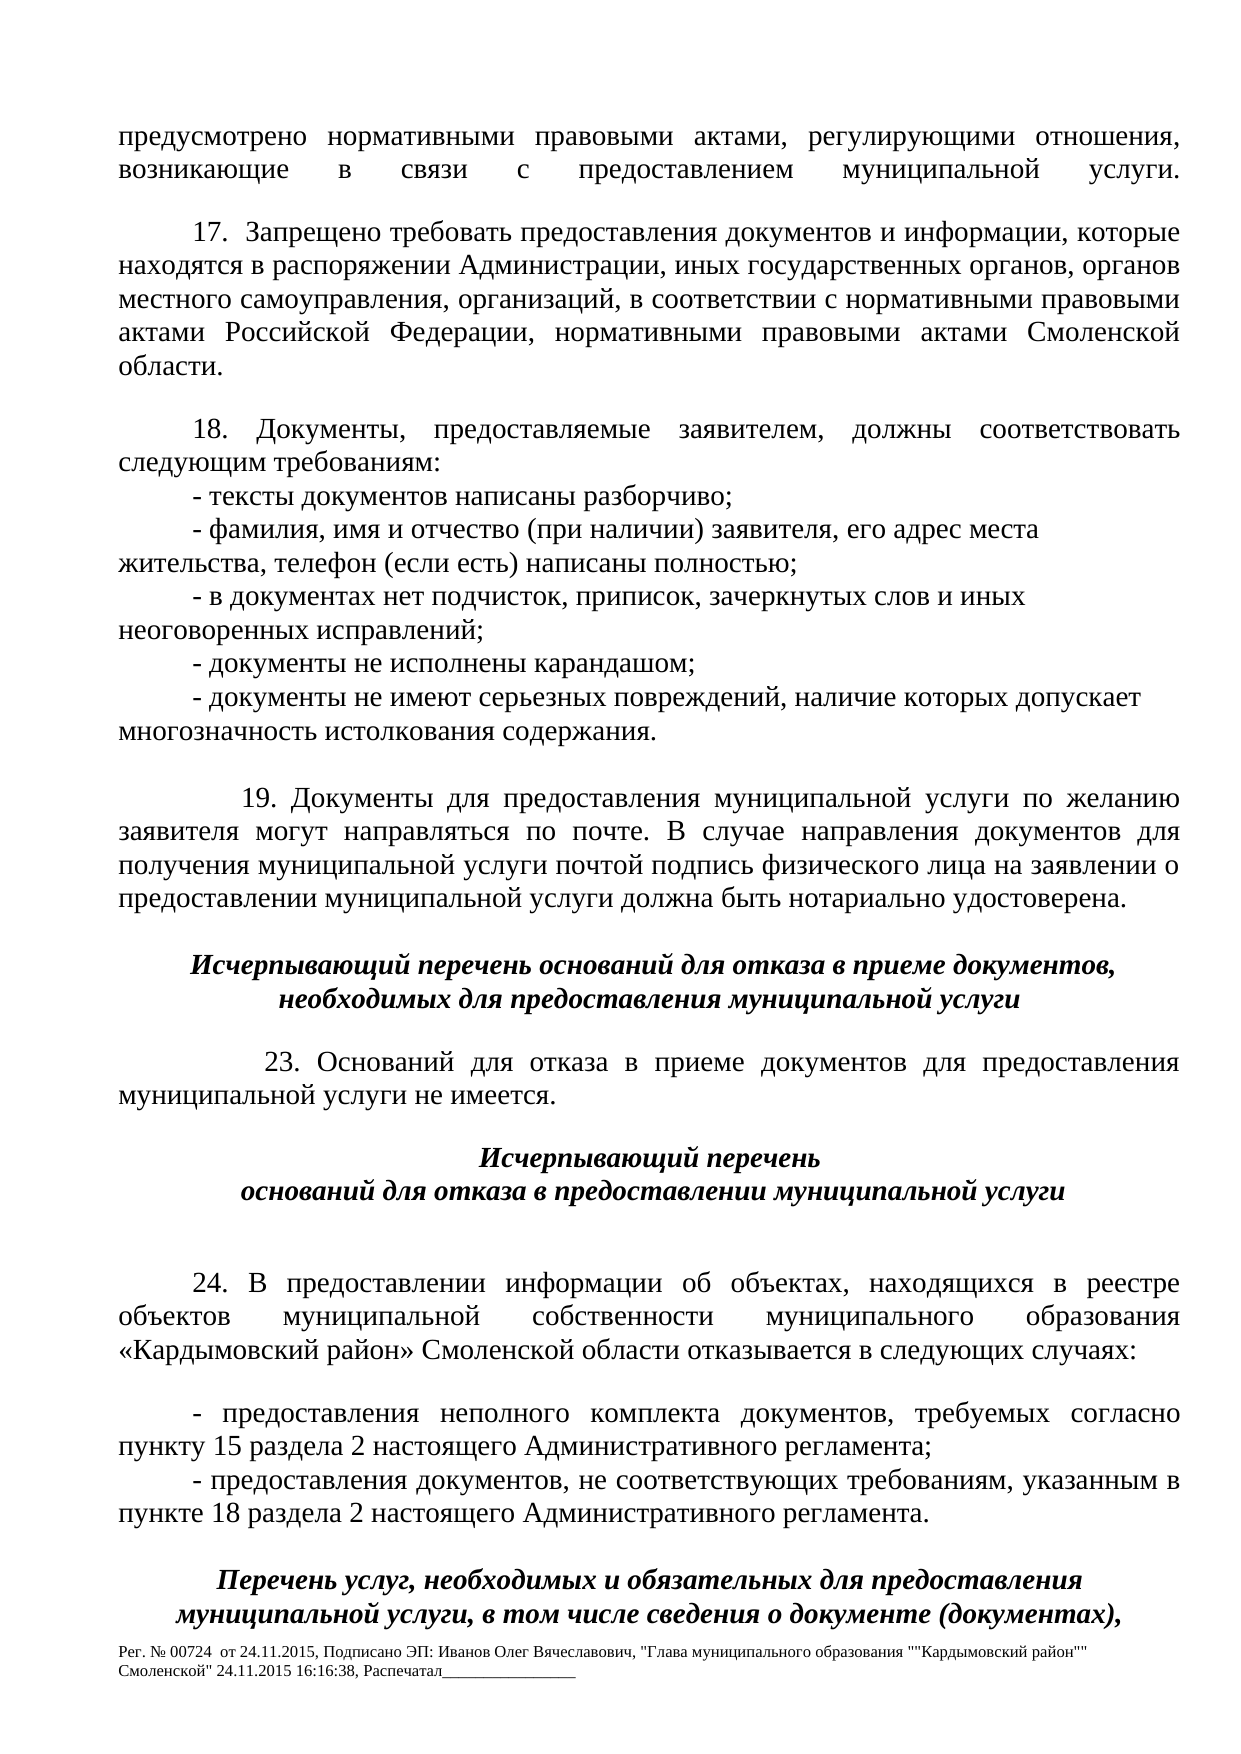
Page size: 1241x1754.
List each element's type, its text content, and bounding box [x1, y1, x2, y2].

text Исчерпывающий перечень оснований для отказа в приеме документов, [118, 947, 1181, 981]
text 17. Запрещено требовать предоставления документов и информации, которые находятся в распоряжении Администрации, иных государственных органов, органов местного самоуправления, организаций, в соответствии с нормативными правовыми актами Российской Федерации, нормативными правовыми актами Смоленской области. [118, 214, 1181, 382]
text оснований для отказа в предоставлении муниципальной услуги [118, 1173, 1181, 1207]
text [118, 118, 1181, 214]
text 24. В предоставлении информации об объектах, находящихся в реестре объектов муниципальной собственности муниципального образования «Кардымовский район» Смоленской области отказывается в следующих случаях: [118, 1265, 1181, 1366]
text - предоставления документов, не соответствующих требованиям, указанным в пункте 18 раздела 2 настоящего Административного регламента. [118, 1462, 1181, 1529]
text 18. Документы, предоставляемые заявителем, должны соответствовать следующим требованиям: [118, 411, 1181, 478]
text - предоставления неполного комплекта документов, требуемых согласно пункту 15 раздела 2 настоящего Административного регламента; [118, 1395, 1181, 1462]
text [118, 1529, 1181, 1629]
text - в документах нет подчисток, приписок, зачеркнутых слов и иных неоговоренных исправлений; [118, 578, 1181, 646]
text - фамилия, имя и отчество (при наличии) заявителя, его адрес места жительства, телефон (если есть) написаны полностью; [118, 511, 1181, 578]
text Исчерпывающий перечень [118, 1140, 1181, 1173]
text 19. Документы для предоставления муниципальной услуги по желанию заявителя могут направляться по почте. В случае направления документов для получения муниципальной услуги почтой подпись физического лица на заявлении о предоставлении муниципальной услуги должна быть нотариально удостоверена. [118, 780, 1181, 914]
text - документы не исполнены карандашом; [118, 646, 1181, 679]
text - тексты документов написаны разборчиво; [118, 478, 1181, 511]
text 23. Оснований для отказа в приеме документов для предоставления муниципальной услуги не имеется. [118, 1044, 1181, 1111]
text - документы не имеют серьезных повреждений, наличие которых допускает многозначность истолкования содержания. [118, 679, 1181, 746]
text необходимых для предоставления муниципальной услуги [118, 981, 1181, 1014]
